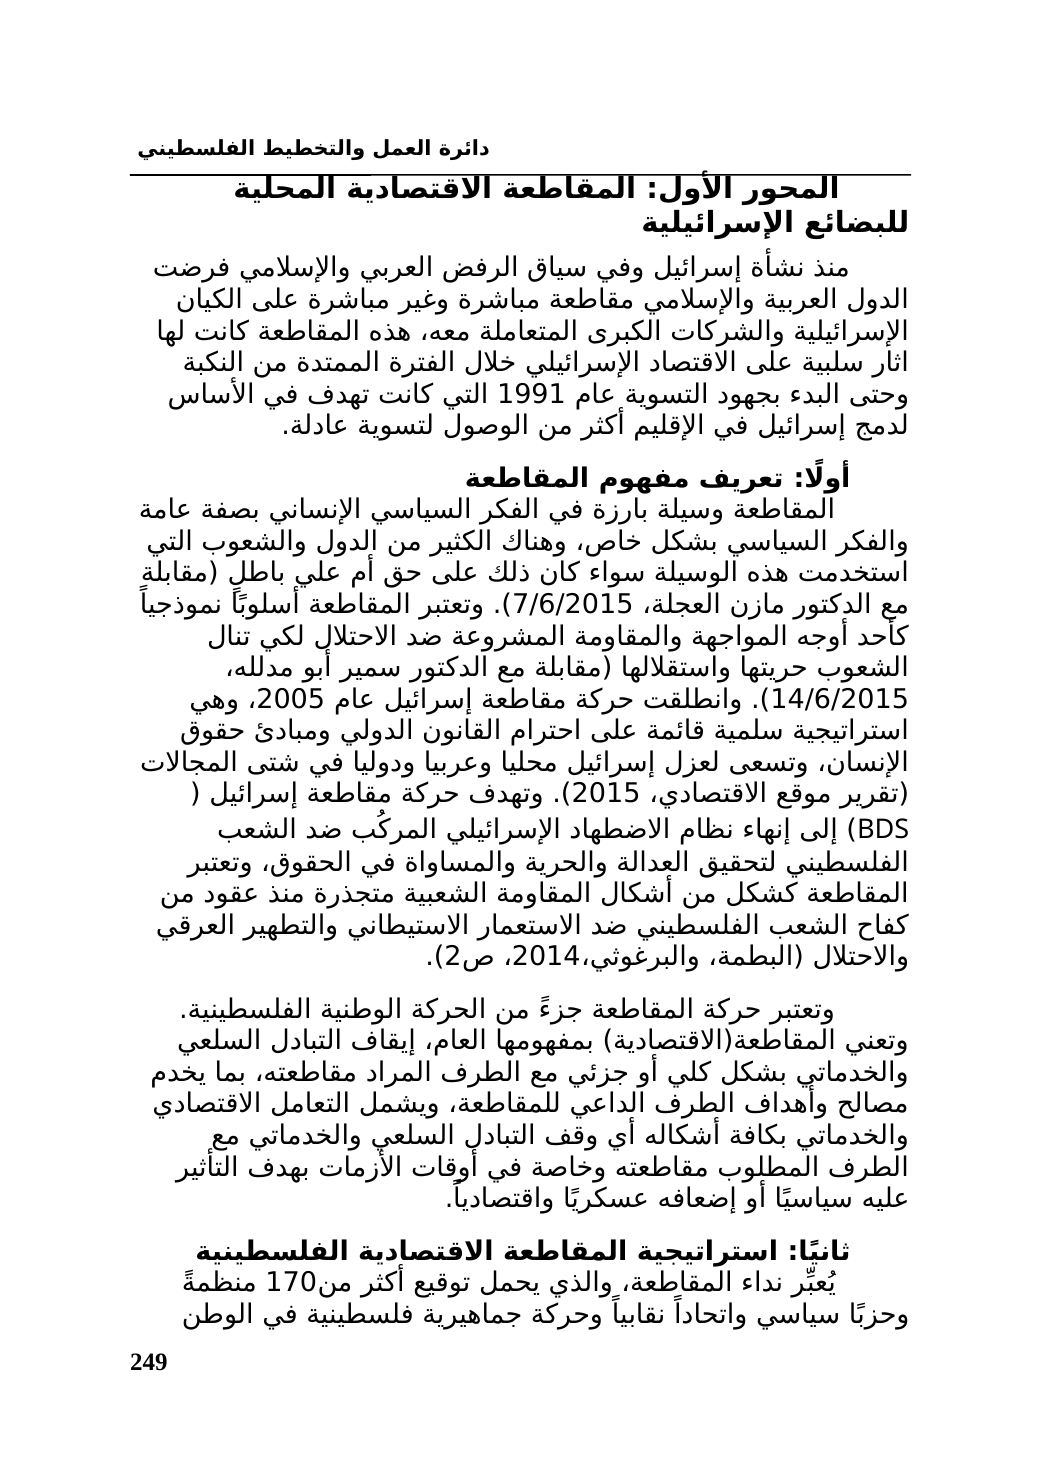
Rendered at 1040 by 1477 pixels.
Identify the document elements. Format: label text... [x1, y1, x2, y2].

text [130, 1266, 909, 1329]
text منذ نشأة إسرائيل وفي سياق الرفض العربي والإسلامي فرضت الدول العربية والإسلامي مقاطعة مباشرة وغير مباشرة على الكيان الإسرائيلية والشركات الكبرى المتعاملة معه، هذه المقاطعة كانت لها اثار سلبية على الاقتصاد الإسرائيلي خلال الفترة الممتدة من النكبة وحتى البدء بجهود التسوية عام 1991 التي كانت تهدف في الأساس لدمج إسرائيل في الإقليم أكثر من الوصول لتسوية عادلة. [130, 252, 909, 441]
text وتعتبر حركة المقاطعة جزءً من الحركة الوطنية الفلسطينية. وتعني المقاطعة(الاقتصادية) بمفهومها العام، إيقاف التبادل السلعي والخدماتي بشكل كلي أو جزئي مع الطرف المراد مقاطعته، بما يخدم مصالح وأهداف الطرف الداعي للمقاطعة، ويشمل التعامل الاقتصادي والخدماتي بكافة أشكاله أي وقف التبادل السلعي والخدماتي مع الطرف المطلوب مقاطعته وخاصة في أوقات الأزمات بهدف التأثير عليه سياسيًا أو إضعافه عسكريًا واقتصادياً. [130, 993, 909, 1214]
text المحور الأول: المقاطعة الاقتصادية المحلية للبضائع الإسرائيلية [130, 171, 909, 239]
subtitle أولًا: تعريف مفهوم المقاطعة [130, 462, 909, 493]
subtitle ثانيًا: استراتيجية المقاطعة الاقتصادية الفلسطينية [130, 1235, 909, 1266]
text المقاطعة وسيلة بارزة في الفكر السياسي الإنساني بصفة عامة والفكر السياسي بشكل خاص، وهناك الكثير من الدول والشعوب التي استخدمت هذه الوسيلة سواء كان ذلك على حق أم علي باطلٍ (مقابلة مع الدكتور مازن العجلة، 7/6/2015). وتعتبر المقاطعة أسلوبًا نموذجياً كأحد أوجه المواجهة والمقاومة المشروعة ضد الاحتلال لكي تنال الشعوب حريتها واستقلالها (مقابلة مع الدكتور سمير أبو مدلله، 14/6/2015). وانطلقت حركة مقاطعة إسرائيل عام 2005، وهي استراتيجية سلمية قائمة على احترام القانون الدولي ومبادئ حقوق الإنسان، وتسعى لعزل إسرائيل محليا وعربيا ودوليا في شتى المجالات (تقرير موقع الاقتصادي، 2015). وتهدف حركة مقاطعة إسرائيل (BDS) إلى إنهاء نظام الاضطهاد الإسرائيلي المركُب ضد الشعب الفلسطيني لتحقيق العدالة والحرية والمساواة في الحقوق، وتعتبر المقاطعة كشكل من أشكال المقاومة الشعبية متجذرة منذ عقود من كفاح الشعب الفلسطيني ضد الاستعمار الاستيطاني والتطهير العرقي والاحتلال (البطمة، والبرغوثي،2014، ص2). [130, 493, 909, 972]
